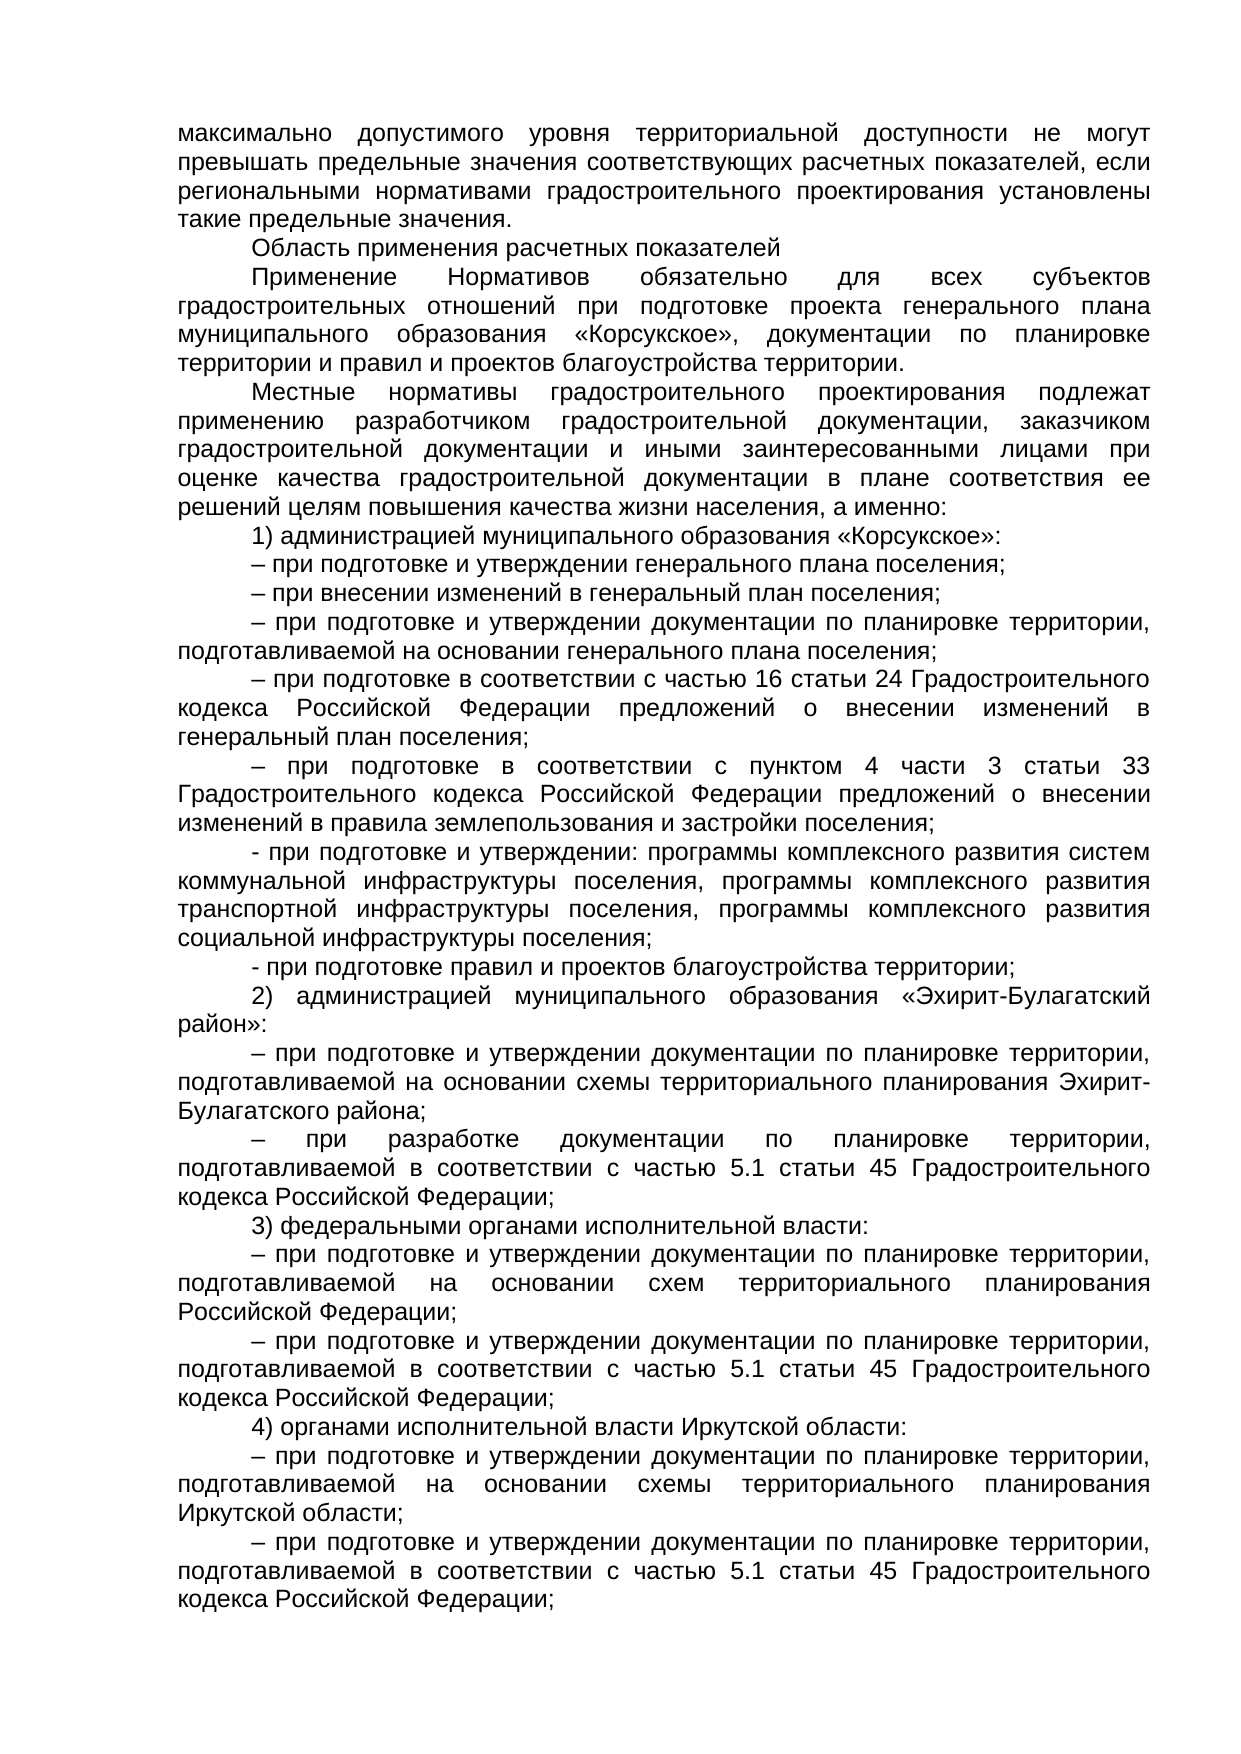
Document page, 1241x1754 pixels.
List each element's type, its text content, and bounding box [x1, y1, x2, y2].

text 2) администрацией муниципального образования «Эхирит-Булагатский район»: [177, 981, 1152, 1038]
text – при подготовке в соответствии с пунктом 4 части 3 статьи 33 Градостроительного кодекса Российской Федерации предложений о внесении изменений в правила землепользования и застройки поселения; [177, 751, 1152, 837]
text - при подготовке и утверждении: программы комплексного развития систем коммунальной инфраструктуры поселения, программы комплексного развития транспортной инфраструктуры поселения, программы комплексного развития социальной инфраструктуры поселения; [177, 837, 1152, 952]
text Область применения расчетных показателей [177, 233, 1152, 262]
text – при подготовке в соответствии с частью 16 статьи 24 Градостроительного кодекса Российской Федерации предложений о внесении изменений в генеральный план поселения; [177, 664, 1152, 751]
text Применение Нормативов обязательно для всех субъектов градостроительных отношений при подготовке проекта генерального плана муниципального образования «Корсукское», документации по планировке территории и правил и проектов благоустройства территории. [177, 262, 1152, 377]
text 4) органами исполнительной власти Иркутской области: [177, 1412, 1152, 1441]
text – при разработке документации по планировке территории, подготавливаемой в соответствии с частью 5.1 статьи 45 Градостроительного кодекса Российской Федерации; [177, 1124, 1152, 1211]
text – при внесении изменений в генеральный план поселения; [177, 578, 1152, 607]
text 1) администрацией муниципального образования «Корсукское»: [177, 521, 1152, 549]
text – при подготовке и утверждении документации по планировке территории, подготавливаемой на основании схемы территориального планирования Иркутской области; [177, 1441, 1152, 1527]
text – при подготовке и утверждении документации по планировке территории, подготавливаемой в соответствии с частью 5.1 статьи 45 Градостроительного кодекса Российской Федерации; [177, 1326, 1152, 1412]
text – при подготовке и утверждении документации по планировке территории, подготавливаемой на основании генерального плана поселения; [177, 607, 1152, 664]
text Местные нормативы градостроительного проектирования подлежат применению разработчиком градостроительной документации, заказчиком градостроительной документации и иными заинтересованными лицами при оценке качества градостроительной документации в плане соответствия ее решений целям повышения качества жизни населения, а именно: [177, 377, 1152, 521]
text - при подготовке правил и проектов благоустройства территории; [177, 952, 1152, 981]
text 3) федеральными органами исполнительной власти: [177, 1211, 1152, 1239]
text – при подготовке и утверждении генерального плана поселения; [177, 549, 1152, 578]
text – при подготовке и утверждении документации по планировке территории, подготавливаемой на основании схем территориального планирования Российской Федерации; [177, 1239, 1152, 1326]
text – при подготовке и утверждении документации по планировке территории, подготавливаемой в соответствии с частью 5.1 статьи 45 Градостроительного кодекса Российской Федерации; [177, 1527, 1152, 1613]
text – при подготовке и утверждении документации по планировке территории, подготавливаемой на основании схемы территориального планирования Эхирит-Булагатского района; [177, 1038, 1152, 1124]
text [177, 118, 1152, 233]
